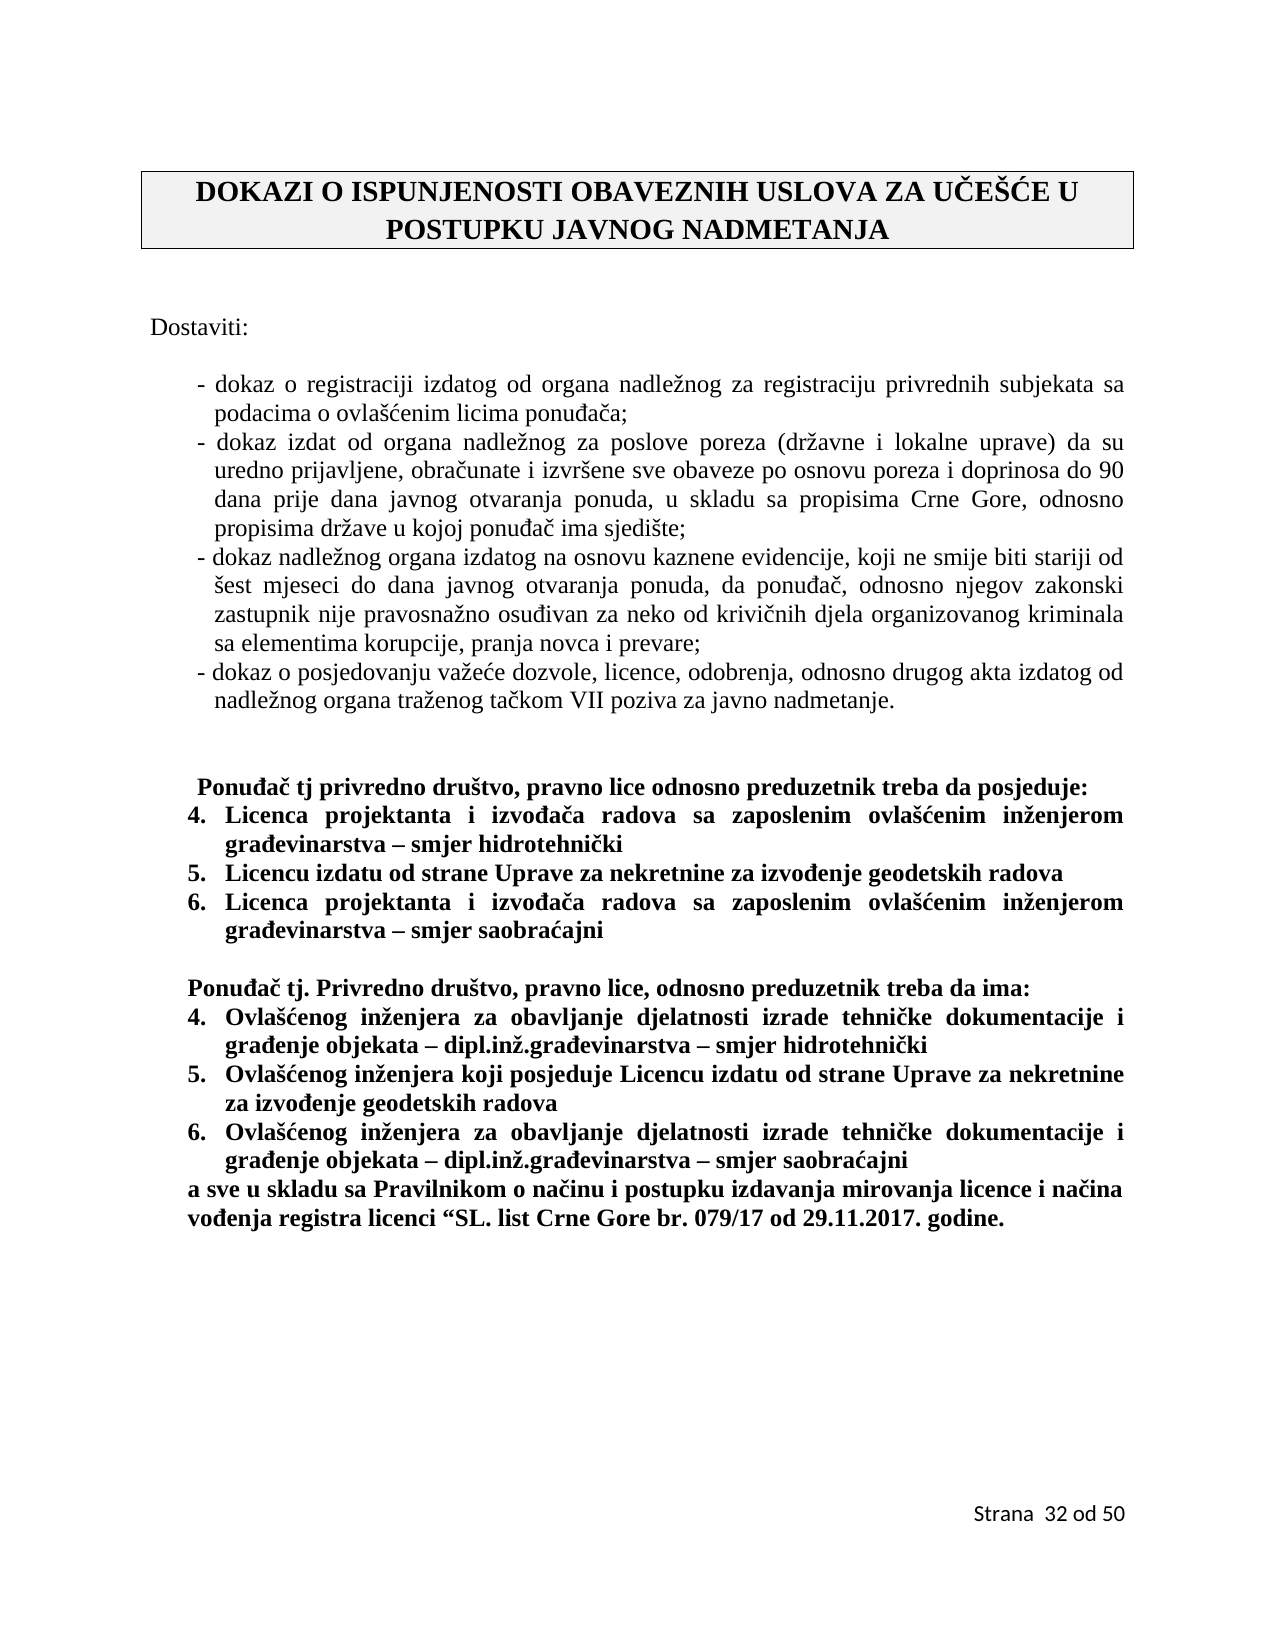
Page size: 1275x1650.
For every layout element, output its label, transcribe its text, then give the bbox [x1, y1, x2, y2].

text - dokaz nadležnog organa izdatog na osnovu kaznene evidencije, koji ne smije biti stariji od šest mjeseci do dana javnog otvaranja ponuda, da ponuđač, odnosno njegov zakonski zastupnik nije pravosnažno osuđivan za neko od krivičnih djela organizovanog kriminala sa elementima korupcije, pranja novca i prevare; [197, 542, 1125, 657]
list Licencu izdatu od strane Uprave za nekretnine za izvođenje geodetskih radova [187, 858, 1125, 887]
text Ponuđač tj privredno društvo, pravno lice odnosno preduzetnik treba da posjeduje: [197, 772, 1125, 800]
text - dokaz izdat od organa nadležnog za poslove poreza (državne i lokalne uprave) da su uredno prijavljene, obračunate i izvršene sve obaveze po osnovu poreza i doprinosa do 90 dana prije dana javnog otvaranja ponuda, u skladu sa propisima Crne Gore, odnosno propisima države u kojoj ponuđač ima sjedište; [197, 427, 1125, 542]
list Ovlašćenog inženjera koji posjeduje Licencu izdatu od strane Uprave za nekretnine za izvođenje geodetskih radova [187, 1059, 1125, 1117]
text - dokaz o registraciji izdatog od organa nadležnog za registraciju privrednih subjekata sa podacima o ovlašćenim licima ponuđača; [197, 369, 1125, 427]
list Ovlašćenog inženjera za obavljanje djelatnosti izrade tehničke dokumentacije i građenje objekata – dipl.inž.građevinarstva – smjer hidrotehnički [187, 1002, 1125, 1059]
subtitle DOKAZI O ISPUNJENOSTI OBAVEZNIH USLOVA ZA UČEŠĆE U POSTUPKU JAVNOG NADMETANJA [142, 172, 1133, 248]
text Dostaviti: [150, 312, 1125, 340]
list Licenca projektanta i izvođača radova sa zaposlenim ovlašćenim inženjerom građevinarstva – smjer hidrotehnički [187, 800, 1125, 858]
text Ponuđač tj. Privredno društvo, pravno lice, odnosno preduzetnik treba da ima: [187, 973, 1125, 1002]
list Ovlašćenog inženjera za obavljanje djelatnosti izrade tehničke dokumentacije i građenje objekata – dipl.inž.građevinarstva – smjer saobraćajni [187, 1117, 1125, 1174]
text a sve u skladu sa Pravilnikom o načinu i postupku izdavanja mirovanja licence i načina vođenja registra licenci “SL. list Crne Gore br. 079/17 od 29.11.2017. godine. [187, 1174, 1125, 1232]
list Licenca projektanta i izvođača radova sa zaposlenim ovlašćenim inženjerom građevinarstva – smjer saobraćajni [187, 887, 1125, 944]
text - dokaz o posjedovanju važeće dozvole, licence, odobrenja, odnosno drugog akta izdatog od nadležnog organa traženog tačkom VII poziva za javno nadmetanje. [197, 657, 1125, 714]
